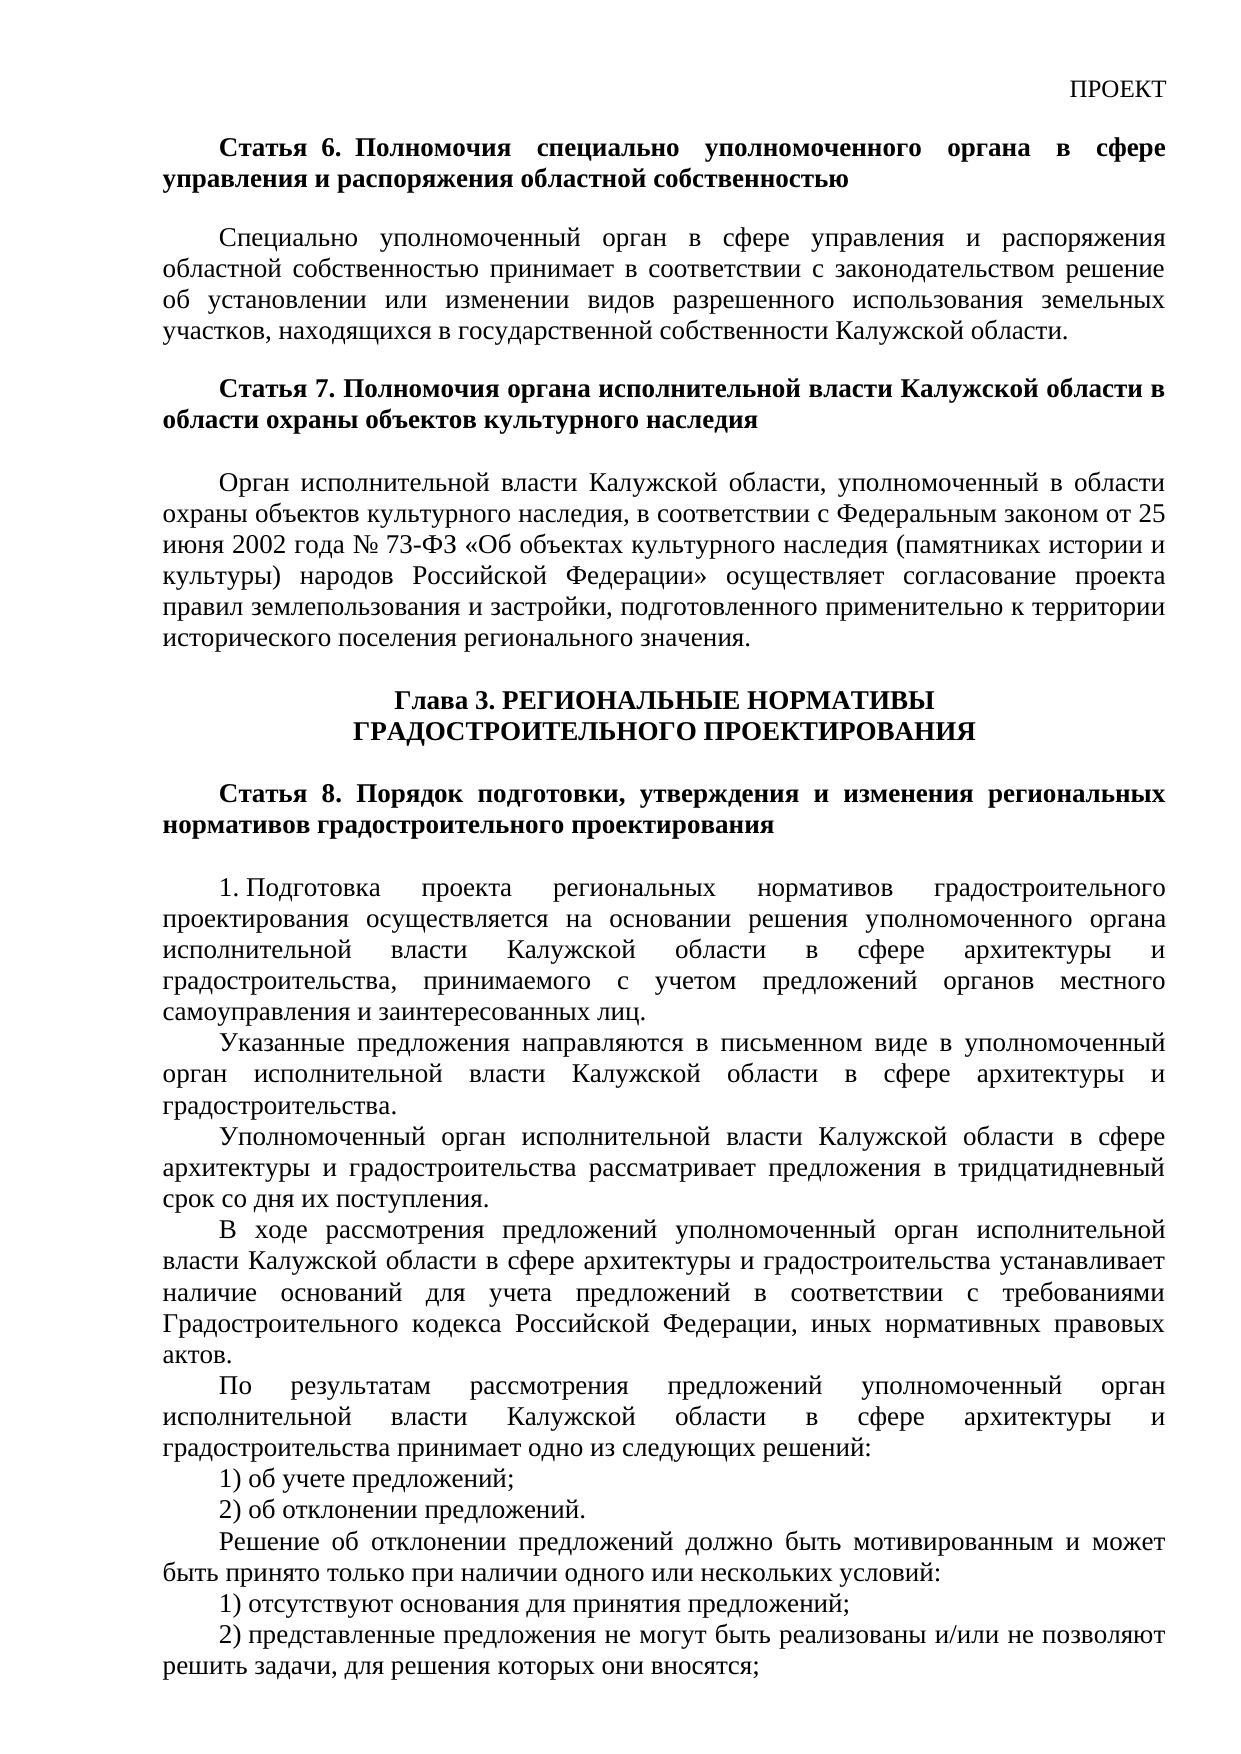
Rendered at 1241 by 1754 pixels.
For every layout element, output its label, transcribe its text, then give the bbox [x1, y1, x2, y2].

text Статья 6. Полномочия специально уполномоченного органа в сфере управления и распоряжения областной собственностью [162, 131, 1167, 194]
text 1. Подготовка проекта региональных нормативов градостроительного проектирования осуществляется на основании решения уполномоченного органа исполнительной власти Калужской области в сфере архитектуры и градостроительства, принимаемого с учетом предложений органов местного самоуправления и заинтересованных лиц. [162, 871, 1167, 1026]
text 1) отсутствуют основания для принятия предложений; [162, 1587, 1167, 1618]
text В ходе рассмотрения предложений уполномоченный орган исполнительной власти Калужской области в сфере архитектуры и градостроительства устанавливает наличие оснований для учета предложений в соответствии с требованиями Градостроительного кодекса Российской Федерации, иных нормативных правовых актов. [162, 1213, 1167, 1369]
text Статья 8. Порядок подготовки, утверждения и изменения региональных нормативов градостроительного проектирования [162, 777, 1167, 839]
text Специально уполномоченный орган в сфере управления и распоряжения областной собственностью принимает в соответствии с законодательством решение об установлении или изменении видов разрешенного использования земельных участков, находящихся в государственной собственности Калужской области. [162, 221, 1167, 345]
text Орган исполнительной власти Калужской области, уполномоченный в области охраны объектов культурного наследия, в соответствии с Федеральным законом от 25 июня 2002 года № 73-ФЗ «Об объектах культурного наследия (памятниках истории и культуры) народов Российской Федерации» осуществляет согласование проекта правил землепользования и застройки, подготовленного применительно к территории исторического поселения регионального значения. [162, 466, 1167, 653]
text Статья 7. Полномочия органа исполнительной власти Калужской области в области охраны объектов культурного наследия [162, 372, 1167, 435]
text Глава 3. РЕГИОНАЛЬНЫЕ НОРМАТИВЫ [162, 684, 1167, 715]
text Уполномоченный орган исполнительной власти Калужской области в сфере архитектуры и градостроительства рассматривает предложения в тридцатидневный срок со дня их поступления. [162, 1120, 1167, 1213]
text По результатам рассмотрения предложений уполномоченный орган исполнительной власти Калужской области в сфере архитектуры и градостроительства принимает одно из следующих решений: [162, 1369, 1167, 1462]
text 2) об отклонении предложений. [162, 1494, 1167, 1525]
text ГРАДОСТРОИТЕЛЬНОГО ПРОЕКТИРОВАНИЯ [162, 715, 1167, 746]
text 2) представленные предложения не могут быть реализованы и/или не позволяют решить задачи, для решения которых они вносятся; [162, 1618, 1167, 1681]
text 1) об учете предложений; [162, 1462, 1167, 1494]
text Решение об отклонении предложений должно быть мотивированным и может быть принято только при наличии одного или нескольких условий: [162, 1525, 1167, 1587]
text Указанные предложения направляются в письменном виде в уполномоченный орган исполнительной власти Калужской области в сфере архитектуры и градостроительства. [162, 1026, 1167, 1120]
